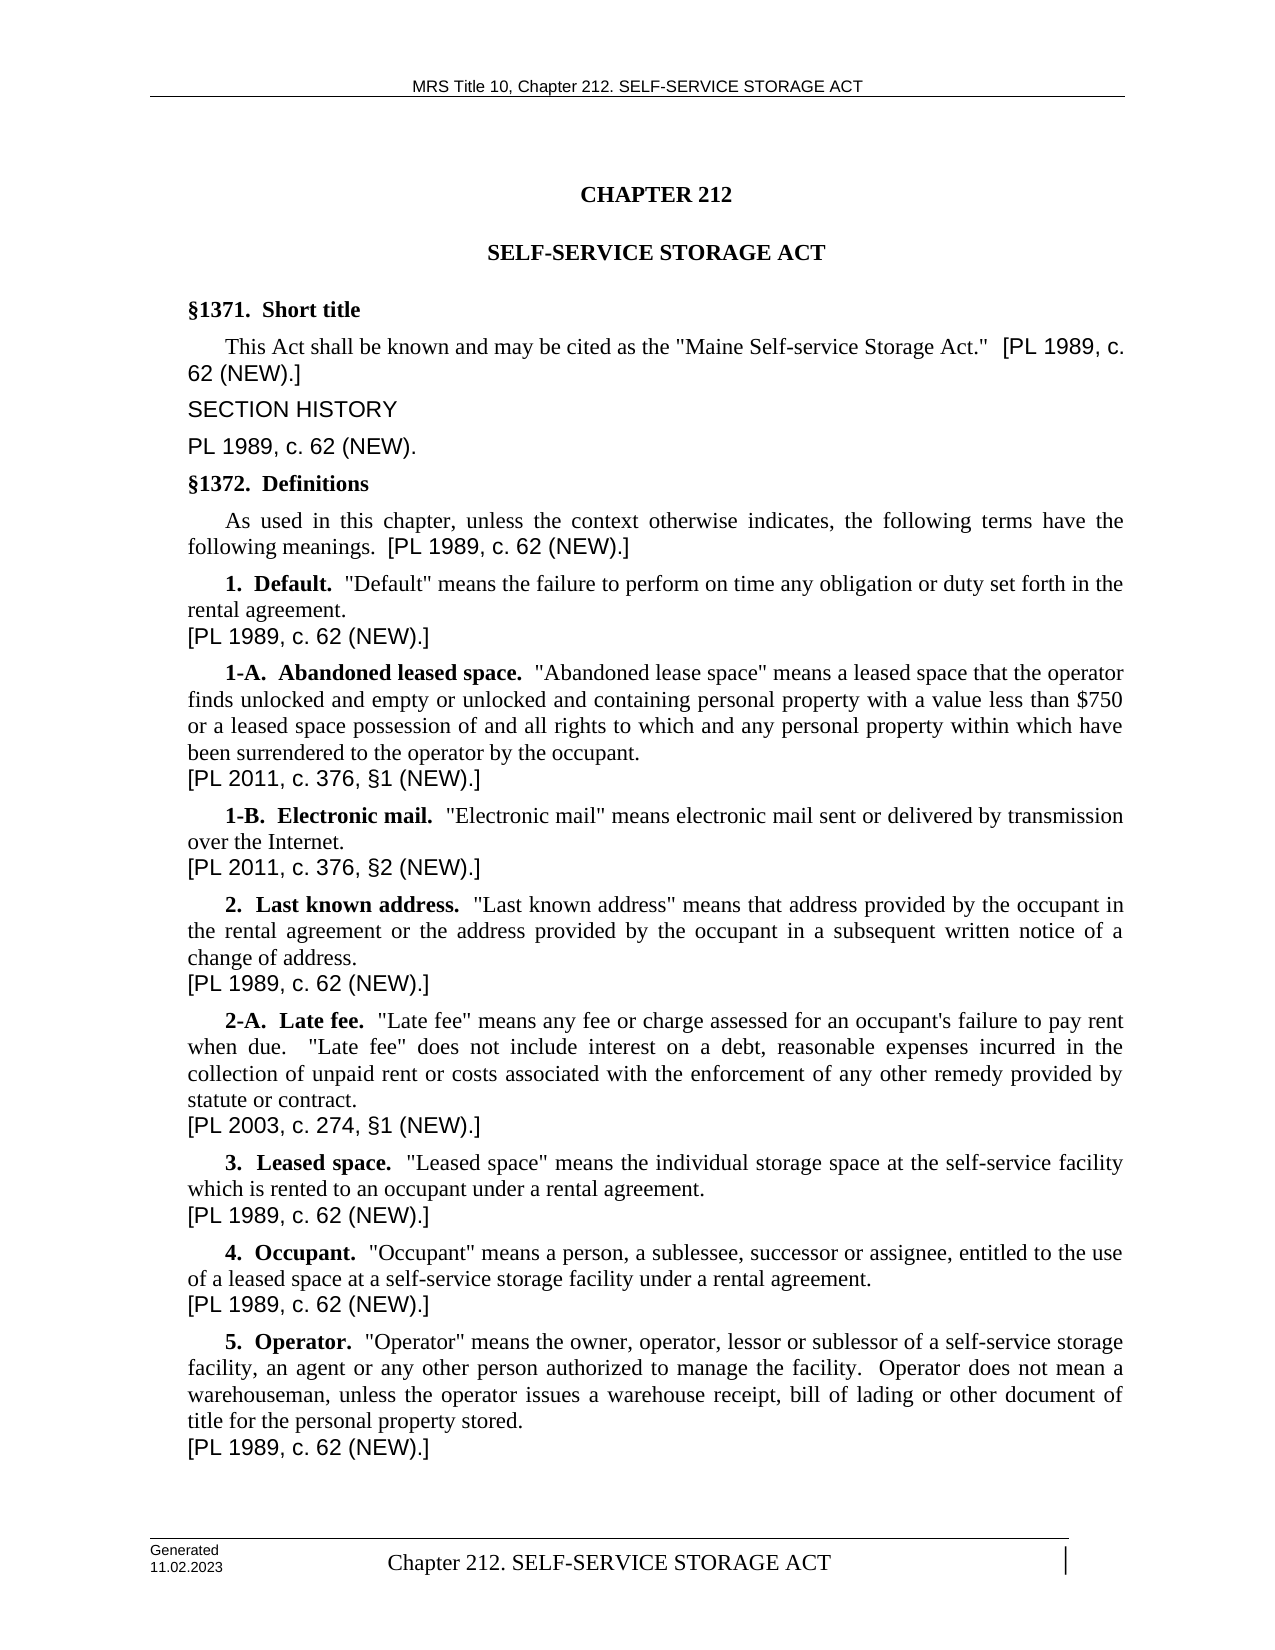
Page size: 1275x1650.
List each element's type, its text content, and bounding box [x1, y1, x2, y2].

text SELF-SERVICE STORAGE ACT [187, 239, 1125, 265]
text [PL 1989, c. 62 (NEW).] [187, 1291, 1125, 1318]
text [PL 2011, c. 376, §1 (NEW).] [187, 765, 1125, 791]
text [PL 1989, c. 62 (NEW).] [187, 623, 1125, 649]
text As used in this chapter, unless the context otherwise indicates, the following terms have the following meanings. [PL 1989, c. 62 (NEW).] [187, 507, 1125, 559]
text 4. Occupant. "Occupant" means a person, a sublessee, successor or assignee, entitled to the use of a leased space at a self-service storage facility under a rental agreement. [187, 1239, 1125, 1291]
text 1-B. Electronic mail. "Electronic mail" means electronic mail sent or delivered by transmission over the Internet. [187, 802, 1125, 854]
text 3. Leased space. "Leased space" means the individual storage space at the self-service facility which is rented to an occupant under a rental agreement. [187, 1149, 1125, 1202]
text CHAPTER 212 [187, 181, 1125, 208]
text §1372. Definitions [187, 470, 1125, 496]
text 5. Operator. "Operator" means the owner, operator, lessor or sublessor of a self-service storage facility, an agent or any other person authorized to manage the facility. Operator does not mean a warehouseman, unless the operator issues a warehouse receipt, bill of lading or other document of title for the personal property stored. [187, 1328, 1125, 1433]
text §1371. Short title [187, 296, 1125, 323]
text 2-A. Late fee. "Late fee" means any fee or charge assessed for an occupant's failure to pay rent when due. "Late fee" does not include interest on a debt, reasonable expenses incurred in the collection of unpaid rent or costs associated with the enforcement of any other remedy provided by statute or contract. [187, 1007, 1125, 1112]
text This Act shall be known and may be cited as the "Maine Self-service Storage Act." [PL 1989, c. 62 (NEW).] [187, 333, 1125, 386]
text [PL 2003, c. 274, §1 (NEW).] [187, 1112, 1125, 1139]
text 1-A. Abandoned leased space. "Abandoned lease space" means a leased space that the operator finds unlocked and empty or unlocked and containing personal property with a value less than $750 or a leased space possession of and all rights to which and any personal property within which have been surrendered to the operator by the occupant. [187, 659, 1125, 765]
text [PL 1989, c. 62 (NEW).] [187, 970, 1125, 997]
text 2. Last known address. "Last known address" means that address provided by the occupant in the rental agreement or the address provided by the occupant in a subsequent written notice of a change of address. [187, 891, 1125, 970]
text [PL 1989, c. 62 (NEW).] [187, 1202, 1125, 1228]
text [PL 1989, c. 62 (NEW).] [187, 1433, 1125, 1460]
text PL 1989, c. 62 (NEW). [187, 433, 1125, 459]
text [PL 2011, c. 376, §2 (NEW).] [187, 854, 1125, 881]
text 1. Default. "Default" means the failure to perform on time any obligation or duty set forth in the rental agreement. [187, 570, 1125, 623]
text SECTION HISTORY [187, 396, 1125, 423]
